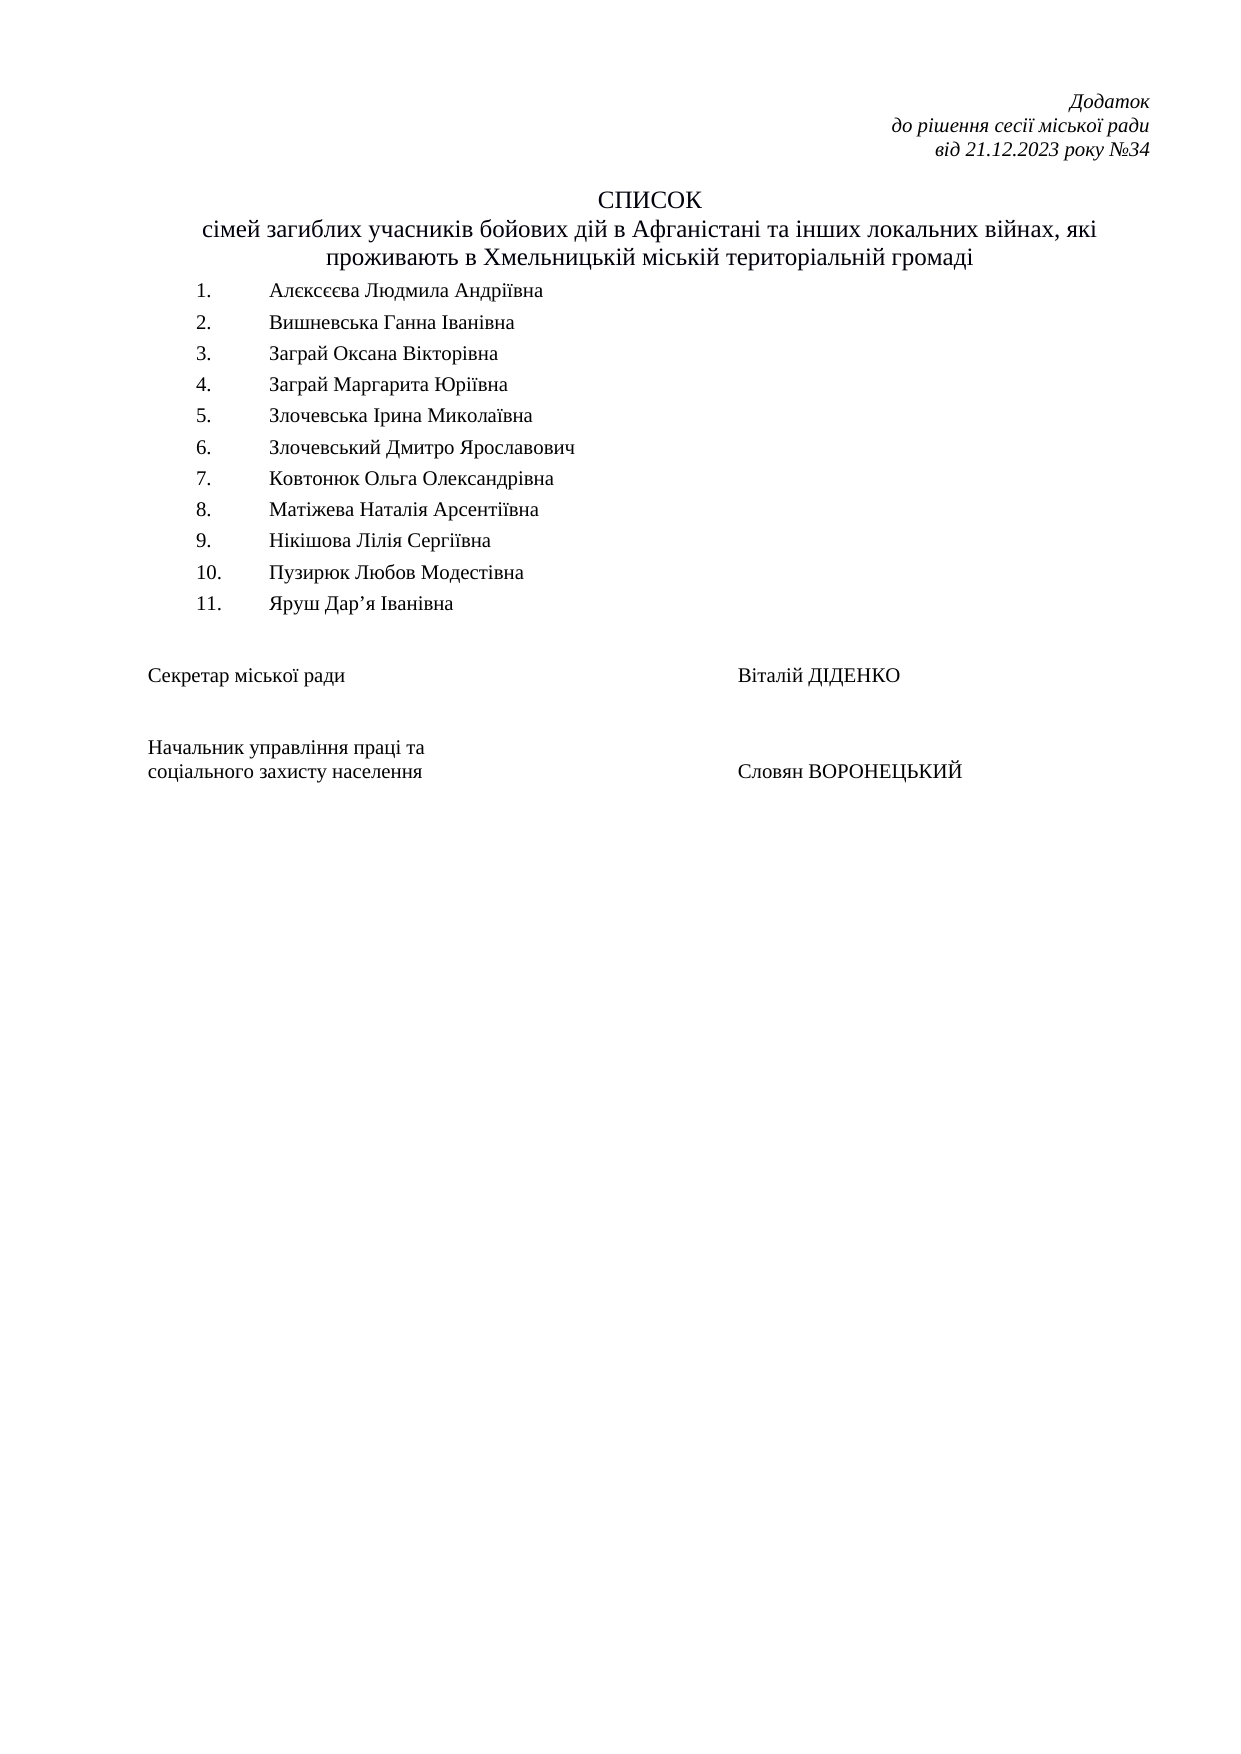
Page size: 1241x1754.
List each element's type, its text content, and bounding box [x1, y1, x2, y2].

table_cell 7. [185, 459, 257, 490]
text соціального захисту населення Словян ВОРОНЕЦЬКИЙ [148, 759, 1152, 783]
table_cell Заграй Маргарита Юріївна [258, 365, 1115, 396]
table_cell 5. [185, 396, 257, 427]
table_cell Вишневська Ганна Іванівна [258, 303, 1115, 334]
text від 21.12.2023 року №34 [620, 137, 1152, 161]
table_cell 11. [185, 584, 257, 615]
text СПИСОК [148, 185, 1152, 214]
table_cell 4. [185, 365, 257, 396]
table_cell Злочевський Дмитро Ярославович [258, 428, 1115, 459]
table_cell Яруш Дар’я Іванівна [258, 584, 1115, 615]
table_cell Пузирюк Любов Модестівна [258, 553, 1115, 584]
table_cell Нікішова Лілія Сергіївна [258, 521, 1115, 552]
table_cell 9. [185, 521, 257, 552]
table_cell 6. [185, 428, 257, 459]
text Начальник управління праці та [148, 735, 1152, 759]
text до рішення сесії міської ради [620, 113, 1152, 137]
text Секретар міської ради Віталій ДІДЕНКО [148, 663, 1152, 687]
table_cell 8. [185, 490, 257, 521]
text сімей загиблих учасників бойових дій в Афганістані та інших локальних війнах, які проживають в Хмельницькій міській територіальній громаді [148, 214, 1152, 271]
table_cell Матіжева Наталія Арсентіївна [258, 490, 1115, 521]
table_cell Ковтонюк Ольга Олександрівна [258, 459, 1115, 490]
table_header Алєксєєва Людмила Андріївна [258, 271, 1115, 302]
table_cell Заграй Оксана Вікторівна [258, 334, 1115, 365]
table_cell Злочевська Ірина Миколаївна [258, 396, 1115, 427]
table_cell 10. [185, 553, 257, 584]
table_cell 3. [185, 334, 257, 365]
table_header 1. [185, 271, 257, 302]
table_cell 2. [185, 303, 257, 334]
text Додаток [620, 89, 1152, 113]
